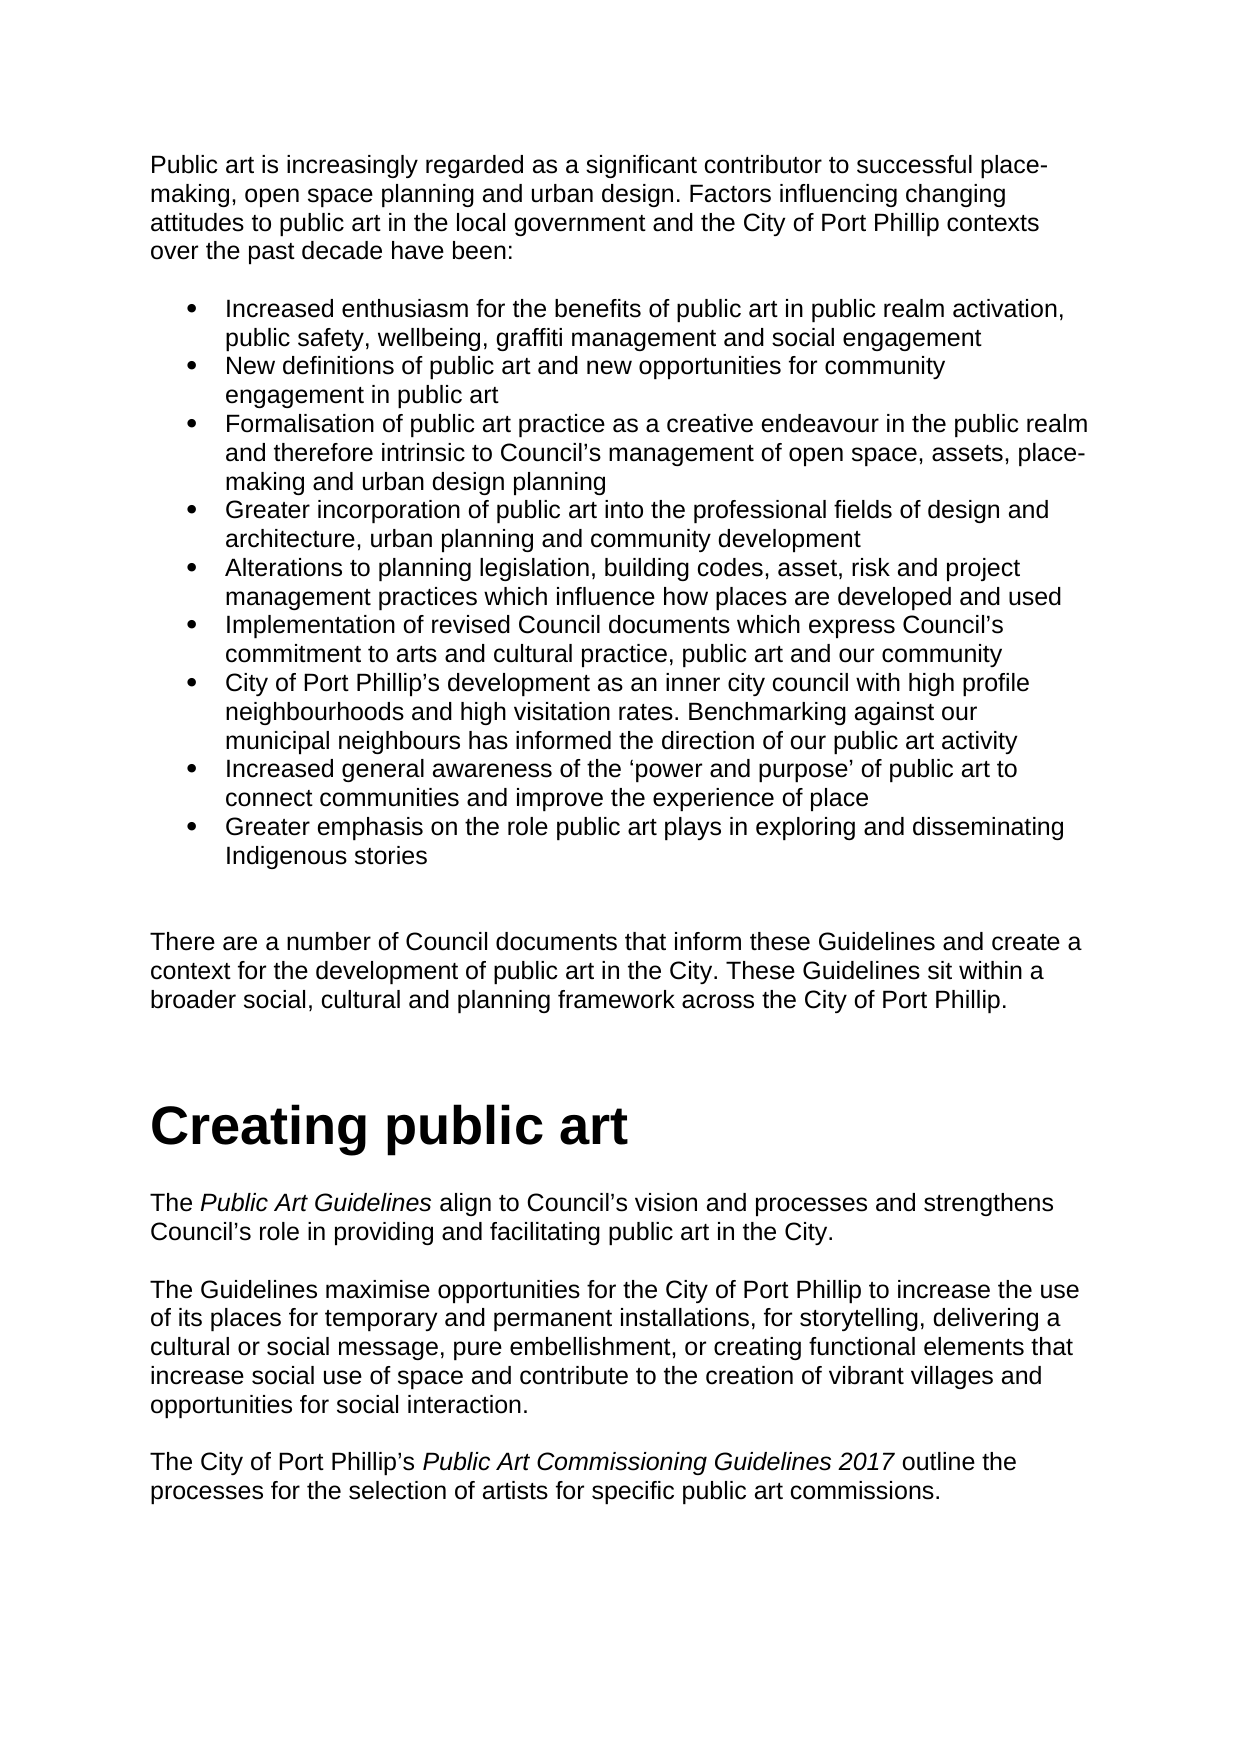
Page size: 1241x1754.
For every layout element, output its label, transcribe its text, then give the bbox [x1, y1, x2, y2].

list Greater emphasis on the role public art plays in exploring and disseminating Indigenous stories [187, 812, 1090, 870]
list New definitions of public art and new opportunities for community engagement in public art [187, 351, 1090, 409]
text The Public Art Guidelines align to Council’s vision and processes and strengthens Council’s role in providing and facilitating public art in the City. [150, 1188, 1090, 1246]
list City of Port Phillip’s development as an inner city council with high profile neighbourhoods and high visitation rates. Benchmarking against our municipal neighbours has informed the direction of our public art activity [187, 668, 1090, 754]
text Public art is increasingly regarded as a significant contributor to successful place-making, open space planning and urban design. Factors influencing changing attitudes to public art in the local government and the City of Port Phillip contexts over the past decade have been: [150, 150, 1090, 265]
list Formalisation of public art practice as a creative endeavour in the public realm and therefore intrinsic to Council’s management of open space, assets, place-making and urban design planning [187, 409, 1090, 495]
text The Guidelines maximise opportunities for the City of Port Phillip to increase the use of its places for temporary and permanent installations, for storytelling, delivering a cultural or social message, pure embellishment, or creating functional elements that increase social use of space and contribute to the creation of vibrant villages and opportunities for social interaction. [150, 1275, 1090, 1418]
text There are a number of Council documents that inform these Guidelines and create a context for the development of public art in the City. These Guidelines sit within a broader social, cultural and planning framework across the City of Port Phillip. [150, 927, 1090, 1013]
text The City of Port Phillip’s Public Art Commissioning Guidelines 2017 outline the processes for the selection of artists for specific public art commissions. [150, 1447, 1090, 1505]
subtitle Creating public art [150, 1093, 1090, 1156]
list Greater incorporation of public art into the professional fields of design and architecture, urban planning and community development [187, 495, 1090, 553]
list Increased general awareness of the ‘power and purpose’ of public art to connect communities and improve the experience of place [187, 754, 1090, 812]
list Increased enthusiasm for the benefits of public art in public realm activation, public safety, wellbeing, graffiti management and social engagement [187, 294, 1090, 351]
list Alterations to planning legislation, building codes, asset, risk and project management practices which influence how places are developed and used [187, 553, 1090, 611]
list Implementation of revised Council documents which express Council’s commitment to arts and cultural practice, public art and our community [187, 611, 1090, 668]
